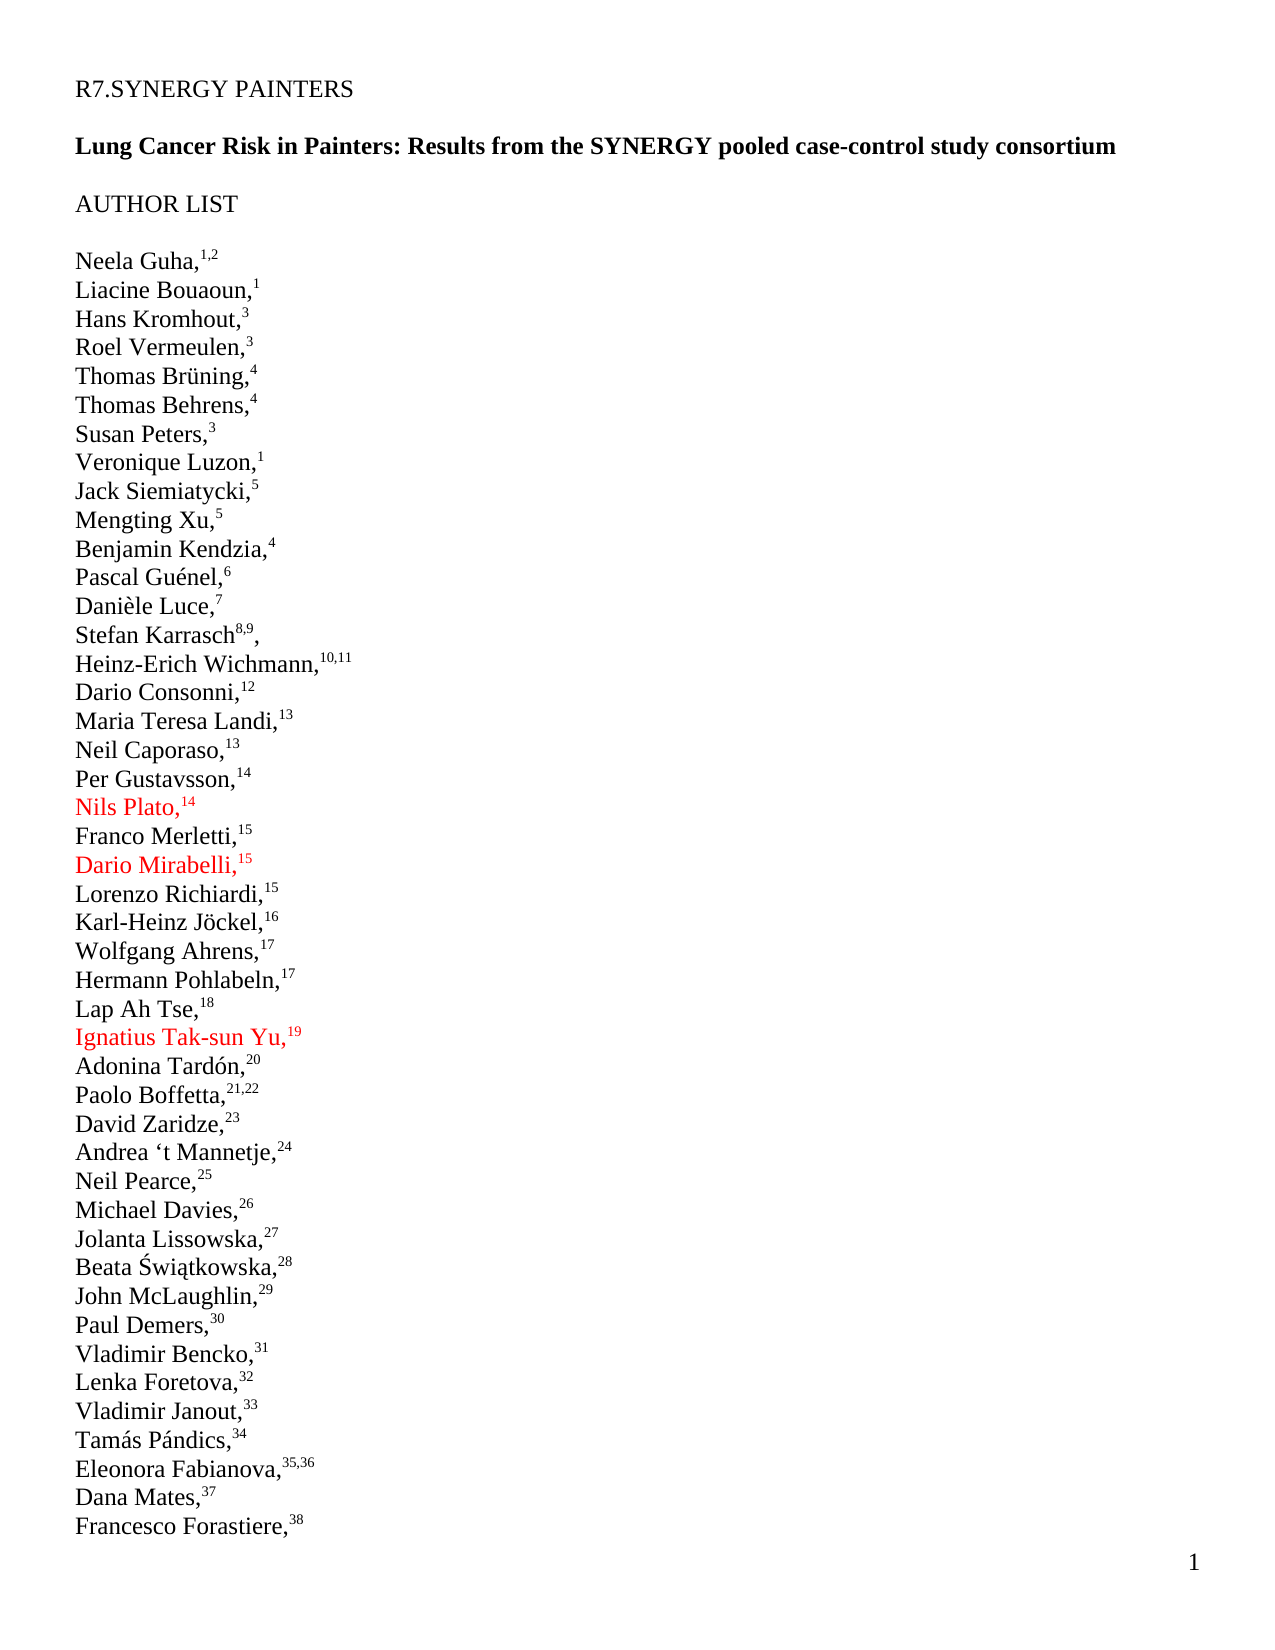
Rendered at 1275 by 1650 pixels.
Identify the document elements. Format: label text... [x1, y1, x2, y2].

text Danièle Luce,7 [75, 591, 1200, 620]
text Wolfgang Ahrens,17 [75, 936, 1200, 965]
text Paul Demers,30 [75, 1310, 1200, 1339]
text Hans Kromhout,3 [75, 304, 1200, 332]
text Neela Guha,1,2 [75, 246, 1200, 275]
text Paolo Boffetta,21,22 [75, 1080, 1200, 1109]
text Roel Vermeulen,3 [75, 332, 1200, 361]
text Andrea ‘t Mannetje,24 [75, 1137, 1200, 1166]
text Lung Cancer Risk in Painters: Results from the SYNERGY pooled case-control study consortium [75, 131, 1200, 160]
text Francesco Forastiere,38 [75, 1511, 1200, 1540]
text Susan Peters,3 [75, 419, 1200, 447]
text Liacine Bouaoun,1 [75, 275, 1200, 304]
text Stefan Karrasch8,9, [75, 620, 1200, 649]
text Jack Siemiatycki,5 [75, 476, 1200, 505]
text Benjamin Kendzia,4 [75, 534, 1200, 562]
text Michael Davies,26 [75, 1195, 1200, 1224]
text Dana Mates,37 [75, 1482, 1200, 1511]
text David Zaridze,23 [75, 1109, 1200, 1137]
text Mengting Xu,5 [75, 505, 1200, 534]
text Per Gustavsson,14 [75, 764, 1200, 792]
text Heinz-Erich Wichmann,10,11 [75, 649, 1200, 677]
text Franco Merletti,15 [75, 821, 1200, 850]
text Jolanta Lissowska,27 [75, 1224, 1200, 1252]
text Adonina Tardón,20 [75, 1051, 1200, 1080]
text Lenka Foretova,32 [75, 1367, 1200, 1396]
text Karl-Heinz Jöckel,16 [75, 907, 1200, 936]
text Hermann Pohlabeln,17 [75, 965, 1200, 994]
text Neil Caporaso,13 [75, 735, 1200, 764]
text AUTHOR LIST [75, 189, 1200, 217]
text Thomas Behrens,4 [75, 390, 1200, 419]
text Veronique Luzon,1 [75, 447, 1200, 476]
text Vladimir Janout,33 [75, 1396, 1200, 1425]
text Dario Consonni,12 [75, 677, 1200, 706]
text Beata Świątkowska,28 [75, 1252, 1200, 1281]
text Nils Plato,14 [75, 792, 1200, 821]
text Neil Pearce,25 [75, 1166, 1200, 1195]
text Ignatius Tak-sun Yu,19 [75, 1022, 1200, 1051]
text Dario Mirabelli,15 [75, 850, 1200, 879]
text Thomas Brüning,4 [75, 361, 1200, 390]
text John McLaughlin,29 [75, 1281, 1200, 1310]
text Pascal Guénel,6 [75, 562, 1200, 591]
text Lorenzo Richiardi,15 [75, 879, 1200, 907]
text Vladimir Bencko,31 [75, 1339, 1200, 1367]
text Maria Teresa Landi,13 [75, 706, 1200, 735]
text Eleonora Fabianova,35,36 [75, 1454, 1200, 1482]
text Lap Ah Tse,18 [75, 994, 1200, 1022]
text Tamás Pándics,34 [75, 1425, 1200, 1454]
